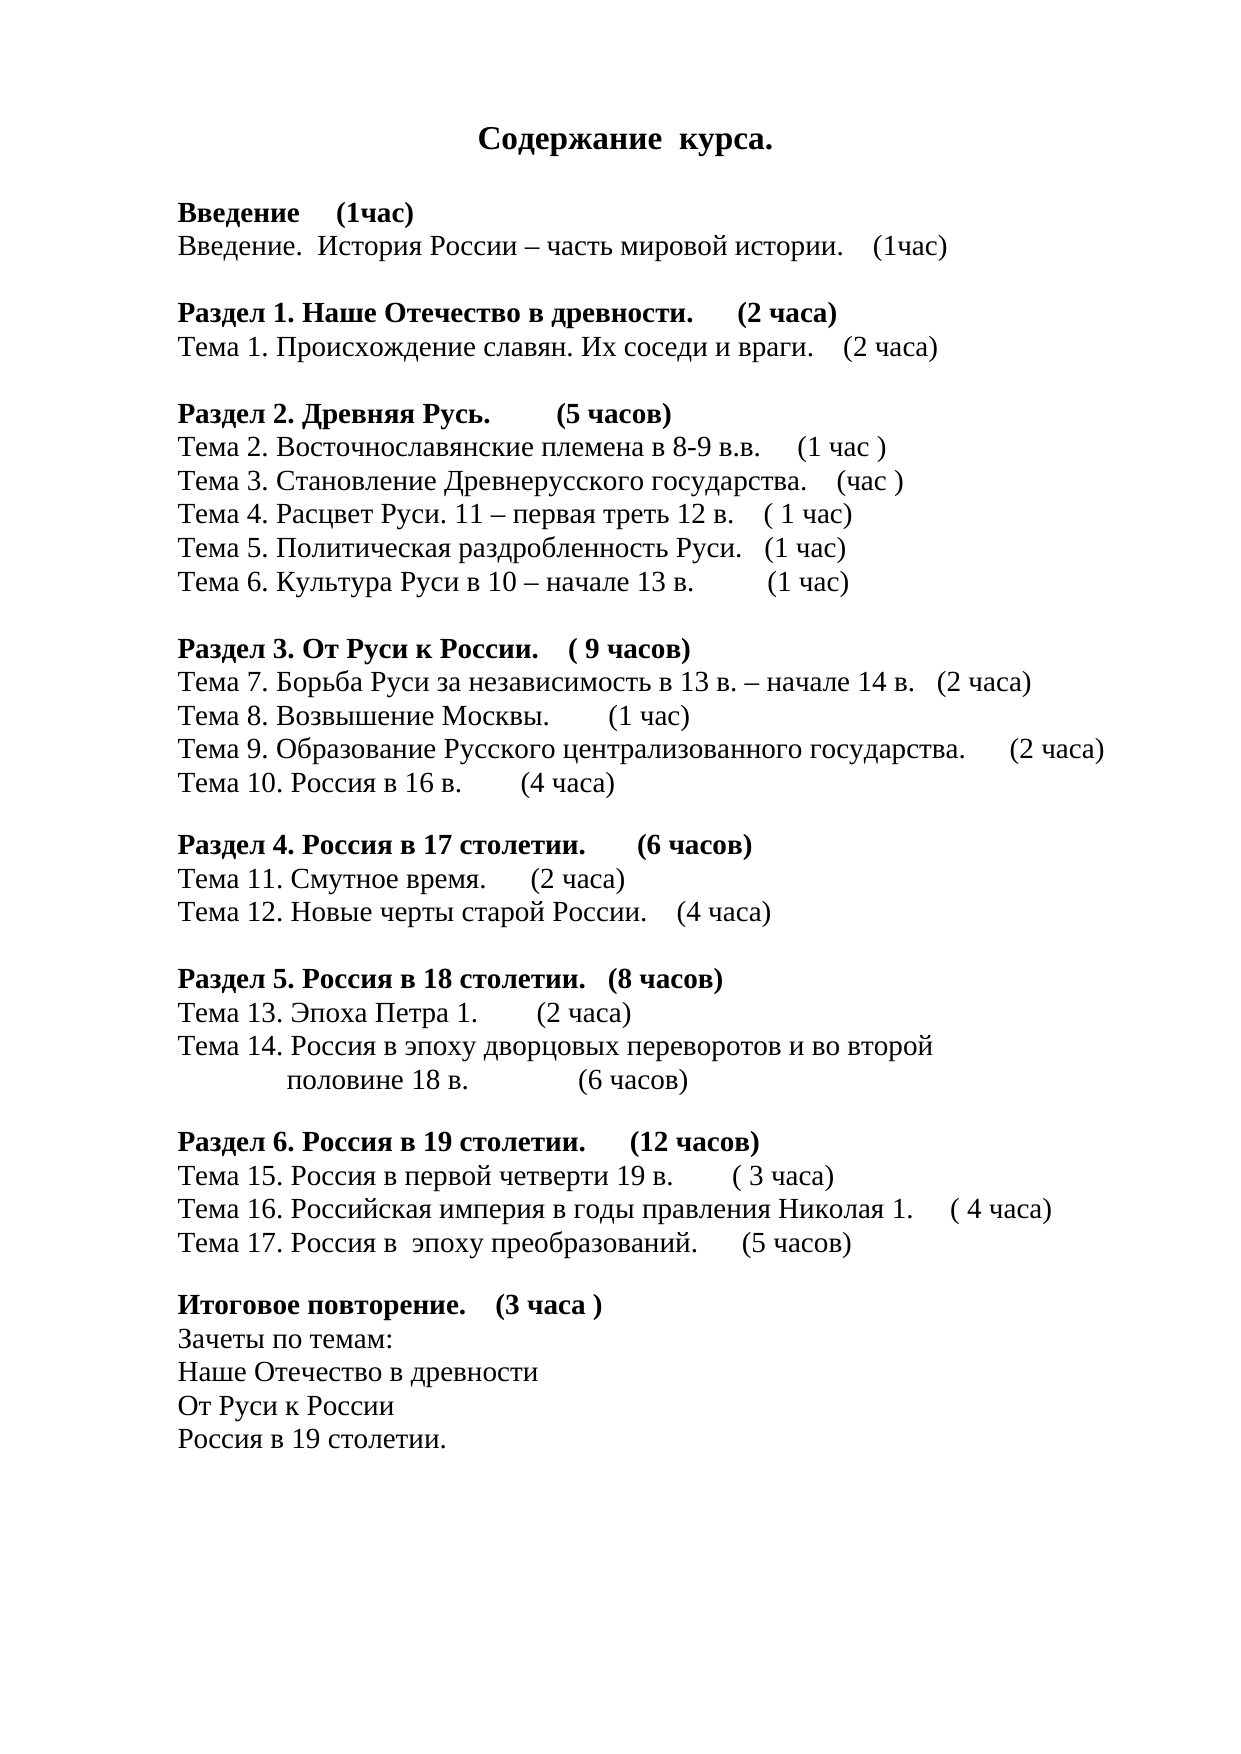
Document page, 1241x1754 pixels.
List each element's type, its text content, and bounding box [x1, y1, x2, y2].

text Тема 2. Восточнославянские племена в 8-9 в.в. (1 час ) [177, 429, 1152, 463]
text Раздел 4. Россия в 17 столетии. (6 часов) [177, 827, 1152, 861]
text половине 18 в. (6 часов) [177, 1062, 1152, 1096]
text Введение (1час) [177, 195, 1152, 228]
text Тема 11. Смутное время. (2 часа) [177, 861, 1152, 894]
text Тема 8. Возвышение Москвы. (1 час) [177, 698, 1152, 731]
text Тема 3. Становление Древнерусского государства. (час ) [177, 463, 1152, 497]
text От Руси к России [177, 1388, 1152, 1421]
text Тема 7. Борьба Руси за независимость в 13 в. – начале 14 в. (2 часа) [177, 664, 1152, 698]
text Раздел 2. Древняя Русь. (5 часов) [177, 396, 1152, 429]
text Наше Отечество в древности [177, 1354, 1152, 1388]
text Тема 6. Культура Руси в 10 – начале 13 в. (1 час) [177, 564, 1152, 597]
text Раздел 3. От Руси к России. ( 9 часов) [177, 631, 1152, 664]
text Раздел 5. Россия в 18 столетии. (8 часов) [177, 961, 1152, 995]
text Тема 1. Происхождение славян. Их соседи и враги. (2 часа) [177, 329, 1152, 362]
text Раздел 6. Россия в 19 столетии. (12 часов) [177, 1124, 1152, 1158]
text Тема 16. Российская империя в годы правления Николая 1. ( 4 часа) [177, 1191, 1152, 1225]
text Россия в 19 столетии. [177, 1421, 1152, 1455]
text Тема 13. Эпоха Петра 1. (2 часа) [177, 995, 1152, 1028]
text Содержание курса. [177, 118, 1152, 156]
text Тема 5. Политическая раздробленность Руси. (1 час) [177, 530, 1152, 564]
text Раздел 1. Наше Отечество в древности. (2 часа) [177, 295, 1152, 329]
text Тема 4. Расцвет Руси. 11 – первая треть 12 в. ( 1 час) [177, 497, 1152, 530]
text Итоговое повторение. (3 часа ) [177, 1287, 1152, 1321]
text Тема 12. Новые черты старой России. (4 часа) [177, 894, 1152, 928]
text Зачеты по темам: [177, 1321, 1152, 1354]
text Тема 14. Россия в эпоху дворцовых переворотов и во второй [177, 1028, 1152, 1062]
text Тема 10. Россия в 16 в. (4 часа) [177, 765, 1152, 798]
text Введение. История России – часть мировой истории. (1час) [177, 228, 1152, 262]
text Тема 9. Образование Русского централизованного государства. (2 часа) [177, 731, 1152, 765]
text Тема 15. Россия в первой четверти 19 в. ( 3 часа) [177, 1158, 1152, 1191]
text Тема 17. Россия в эпоху преобразований. (5 часов) [177, 1225, 1152, 1258]
